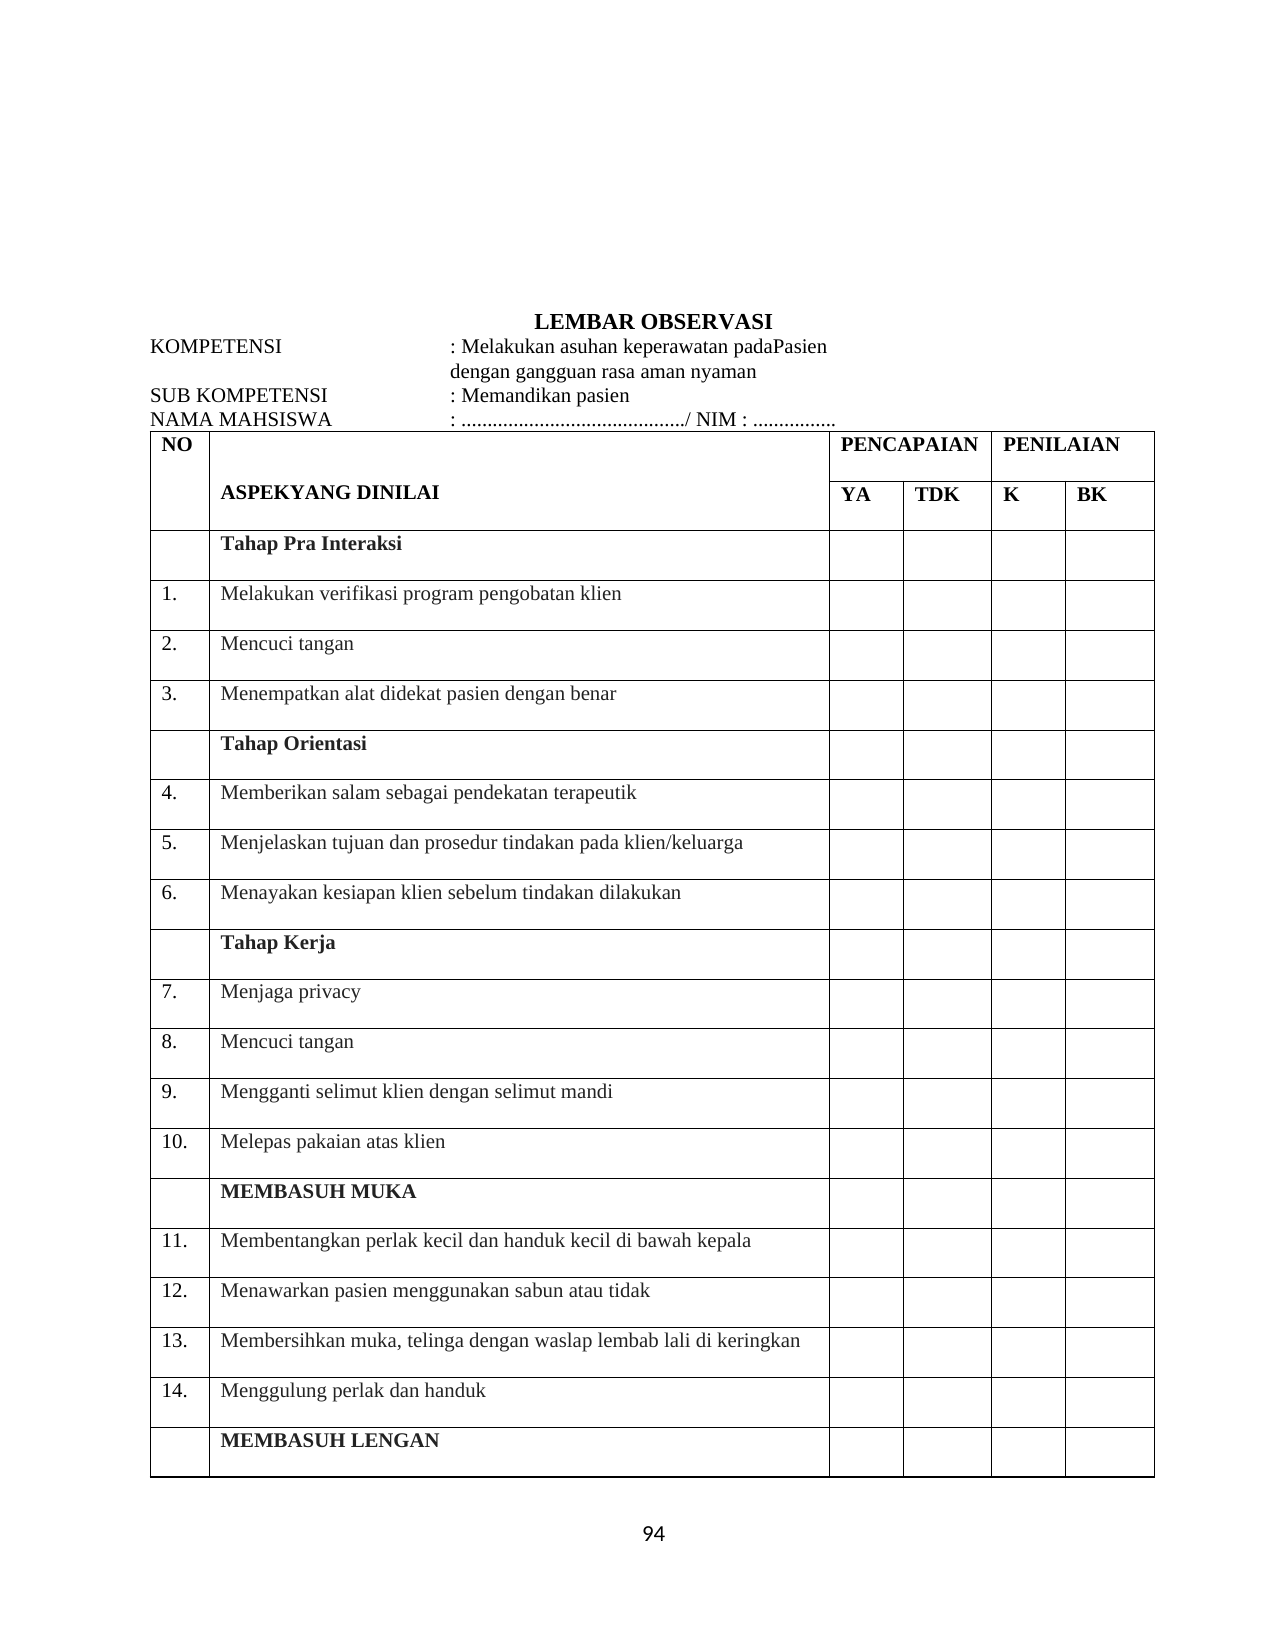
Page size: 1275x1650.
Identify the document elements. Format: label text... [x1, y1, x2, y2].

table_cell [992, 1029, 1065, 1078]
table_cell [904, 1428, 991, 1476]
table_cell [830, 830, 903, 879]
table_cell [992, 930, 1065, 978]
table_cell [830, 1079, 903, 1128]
text LEMBAR OBSERVASI [150, 308, 1157, 334]
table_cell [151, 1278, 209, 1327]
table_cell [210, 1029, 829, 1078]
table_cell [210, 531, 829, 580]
text dengan gangguan rasa aman nyaman [150, 358, 1157, 383]
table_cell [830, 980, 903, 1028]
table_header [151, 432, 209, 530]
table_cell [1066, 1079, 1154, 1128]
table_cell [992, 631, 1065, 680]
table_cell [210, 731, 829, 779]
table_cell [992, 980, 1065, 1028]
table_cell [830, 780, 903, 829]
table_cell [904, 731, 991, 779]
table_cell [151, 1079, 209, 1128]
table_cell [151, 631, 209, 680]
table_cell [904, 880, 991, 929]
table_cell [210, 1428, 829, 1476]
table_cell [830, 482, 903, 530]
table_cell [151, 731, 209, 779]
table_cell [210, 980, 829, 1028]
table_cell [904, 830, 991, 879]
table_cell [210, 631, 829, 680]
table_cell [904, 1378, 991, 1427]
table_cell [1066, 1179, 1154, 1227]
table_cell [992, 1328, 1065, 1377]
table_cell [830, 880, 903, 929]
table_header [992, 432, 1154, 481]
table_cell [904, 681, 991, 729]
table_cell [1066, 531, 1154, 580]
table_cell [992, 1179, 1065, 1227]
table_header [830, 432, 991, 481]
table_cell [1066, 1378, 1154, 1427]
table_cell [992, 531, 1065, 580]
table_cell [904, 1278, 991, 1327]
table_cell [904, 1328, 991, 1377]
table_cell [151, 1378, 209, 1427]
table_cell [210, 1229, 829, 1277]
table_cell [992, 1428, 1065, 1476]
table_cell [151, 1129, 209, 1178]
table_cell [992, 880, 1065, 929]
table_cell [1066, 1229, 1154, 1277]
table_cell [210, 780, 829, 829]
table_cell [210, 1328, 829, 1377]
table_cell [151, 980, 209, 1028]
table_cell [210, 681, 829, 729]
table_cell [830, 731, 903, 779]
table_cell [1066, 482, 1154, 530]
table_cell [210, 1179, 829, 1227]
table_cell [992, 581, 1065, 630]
text SUB KOMPETENSI : Memandikan pasien [150, 383, 1157, 407]
text KOMPETENSI : Melakukan asuhan keperawatan padaPasien [150, 334, 1157, 358]
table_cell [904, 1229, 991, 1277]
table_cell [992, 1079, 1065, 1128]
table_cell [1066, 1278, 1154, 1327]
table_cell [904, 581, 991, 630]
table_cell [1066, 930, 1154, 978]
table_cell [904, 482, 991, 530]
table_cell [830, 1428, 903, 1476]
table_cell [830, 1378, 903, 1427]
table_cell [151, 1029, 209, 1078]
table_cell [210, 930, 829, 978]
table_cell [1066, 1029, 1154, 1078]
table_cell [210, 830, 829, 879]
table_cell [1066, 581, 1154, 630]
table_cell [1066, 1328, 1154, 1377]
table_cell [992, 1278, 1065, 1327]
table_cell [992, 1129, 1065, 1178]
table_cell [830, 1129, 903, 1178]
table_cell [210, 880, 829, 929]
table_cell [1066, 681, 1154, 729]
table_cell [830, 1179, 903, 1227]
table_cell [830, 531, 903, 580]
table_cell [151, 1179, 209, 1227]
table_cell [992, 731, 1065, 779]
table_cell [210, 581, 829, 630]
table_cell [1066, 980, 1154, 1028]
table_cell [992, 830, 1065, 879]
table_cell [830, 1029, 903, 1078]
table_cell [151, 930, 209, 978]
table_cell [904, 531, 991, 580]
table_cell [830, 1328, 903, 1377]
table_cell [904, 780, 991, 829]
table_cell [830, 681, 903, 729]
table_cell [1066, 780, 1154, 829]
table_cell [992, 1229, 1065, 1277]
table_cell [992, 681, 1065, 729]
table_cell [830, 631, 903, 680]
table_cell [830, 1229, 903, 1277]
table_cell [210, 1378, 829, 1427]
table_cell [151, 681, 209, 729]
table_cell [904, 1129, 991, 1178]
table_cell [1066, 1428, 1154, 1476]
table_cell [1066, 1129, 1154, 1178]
text NAMA MAHSISWA : .........................................../ NIM : ................ [150, 407, 1157, 431]
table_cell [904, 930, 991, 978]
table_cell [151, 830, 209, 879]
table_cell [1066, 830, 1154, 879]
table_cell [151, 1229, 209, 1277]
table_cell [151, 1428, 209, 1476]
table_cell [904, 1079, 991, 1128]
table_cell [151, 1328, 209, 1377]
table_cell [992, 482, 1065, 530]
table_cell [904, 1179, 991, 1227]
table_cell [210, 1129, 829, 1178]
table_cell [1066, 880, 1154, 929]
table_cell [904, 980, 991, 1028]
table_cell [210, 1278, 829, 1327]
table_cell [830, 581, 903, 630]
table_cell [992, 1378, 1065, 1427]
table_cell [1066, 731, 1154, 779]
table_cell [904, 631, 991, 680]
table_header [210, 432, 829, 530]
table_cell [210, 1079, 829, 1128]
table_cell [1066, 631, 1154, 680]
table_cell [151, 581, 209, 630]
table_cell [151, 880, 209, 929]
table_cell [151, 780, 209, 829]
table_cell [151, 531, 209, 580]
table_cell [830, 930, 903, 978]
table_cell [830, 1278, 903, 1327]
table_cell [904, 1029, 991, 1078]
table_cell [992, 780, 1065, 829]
